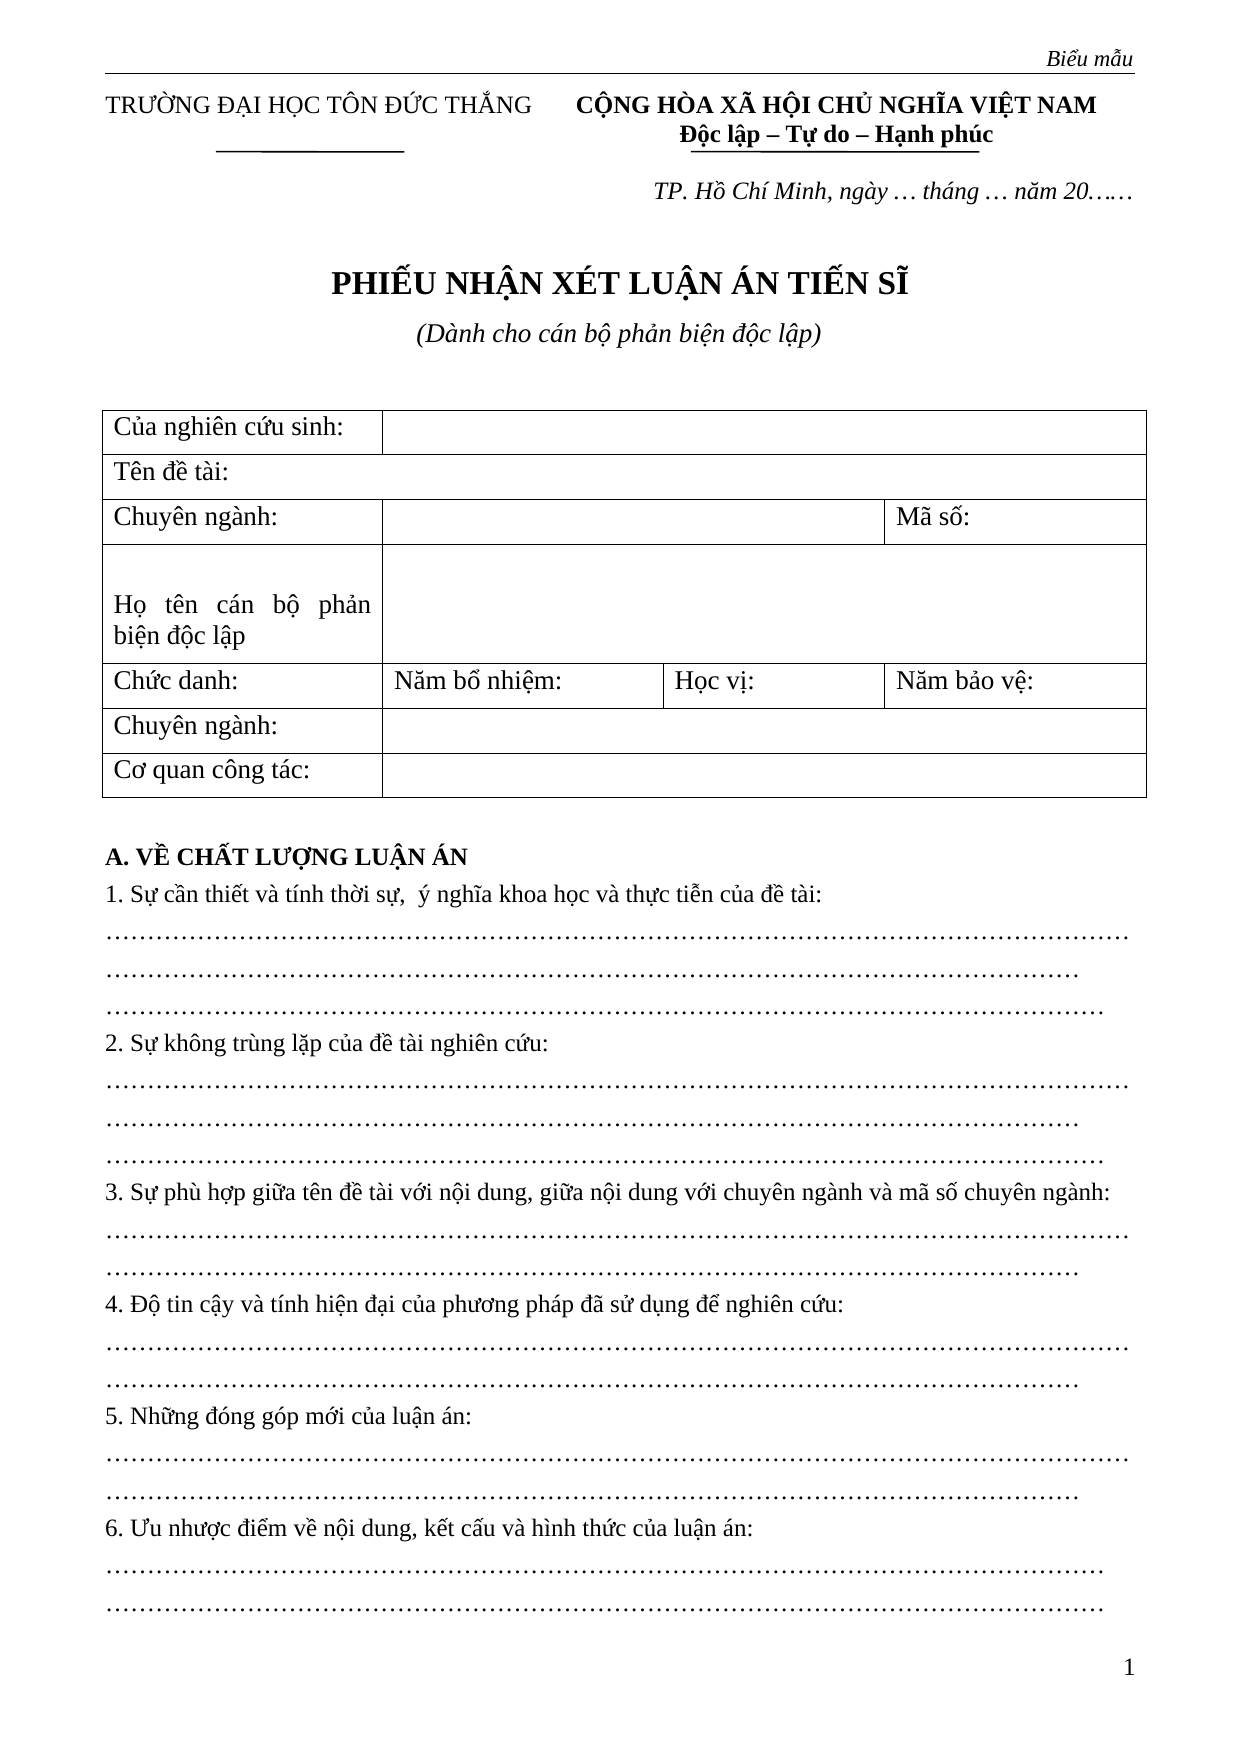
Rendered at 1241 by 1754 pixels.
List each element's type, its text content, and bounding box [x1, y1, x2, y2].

text …………………………………………………………………………………………………………………………………………………………………………………………………………………… [105, 1066, 1135, 1132]
table_cell [383, 754, 1146, 797]
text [105, 1588, 1135, 1616]
table_header Của nghiên cứu sinh: [103, 411, 382, 454]
text TP. Hồ Chí Minh, ngày … tháng … năm 20…… [105, 176, 1135, 205]
table_cell Mã số: [885, 500, 1146, 543]
text …………………………………………………………………………………………………………………………………………………………………………………………………………………… [105, 916, 1135, 982]
text TRƯỜNG ĐẠI HỌC TÔN ĐỨC THẮNG CỘNG HÒA XÃ HỘI CHỦ NGHĨA VIỆT NAM [105, 90, 1240, 119]
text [105, 1550, 1135, 1579]
text Độc lập – Tự do – Hạnh phúc [105, 119, 1240, 147]
table_header [383, 411, 1146, 454]
text 6. Ưu nhược điểm về nội dung, kết cấu và hình thức của luận án: [105, 1513, 1135, 1542]
text 3. Sự phù hợp giữa tên đề tài với nội dung, giữa nội dung với chuyên ngành và mã số chuyên ngành: [105, 1177, 1135, 1206]
table_cell Năm bảo vệ: [885, 664, 1146, 708]
text 4. Độ tin cậy và tính hiện đại của phương pháp đã sử dụng để nghiên cứu: [105, 1289, 1135, 1318]
table_cell [383, 709, 1146, 752]
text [105, 1438, 1135, 1504]
text A. VỀ CHẤT LƯỢNG LUẬN ÁN [105, 842, 1135, 871]
text …………………………………………………………………………………………………………………………………………………………………………………………………………………… [105, 1215, 1135, 1281]
table_cell Năm bổ nhiệm: [383, 664, 663, 708]
table_cell [383, 500, 884, 543]
table_cell Họ tên cán bộ phản biện độc lập [103, 545, 382, 663]
text …………………………………………………………………………………………………………………………………………………………………………………………………………………… [105, 1327, 1135, 1393]
text (Dành cho cán bộ phản biện độc lập) [105, 317, 1135, 348]
table_cell Tên đề tài: [103, 455, 1146, 499]
text ………………………………………………………………………………………………………… [105, 991, 1135, 1020]
text 2. Sự không trùng lặp của đề tài nghiên cứu: [105, 1028, 1135, 1057]
table_cell Chức danh: [103, 664, 382, 708]
table_cell [383, 545, 1146, 663]
table_cell Chuyên ngành: [103, 709, 382, 752]
table_cell Học vị: [664, 664, 884, 708]
text ………………………………………………………………………………………………………… [105, 1140, 1135, 1169]
table_cell Cơ quan công tác: [103, 754, 382, 797]
text 5. Những đóng góp mới của luận án: [105, 1401, 1135, 1430]
table_cell Chuyên ngành: [103, 500, 382, 543]
text 1. Sự cần thiết và tính thời sự, ý nghĩa khoa học và thực tiễn của đề tài: [105, 879, 1135, 908]
text PHIẾU NHẬN XÉT LUẬN ÁN TIẾN SĨ [105, 263, 1135, 302]
